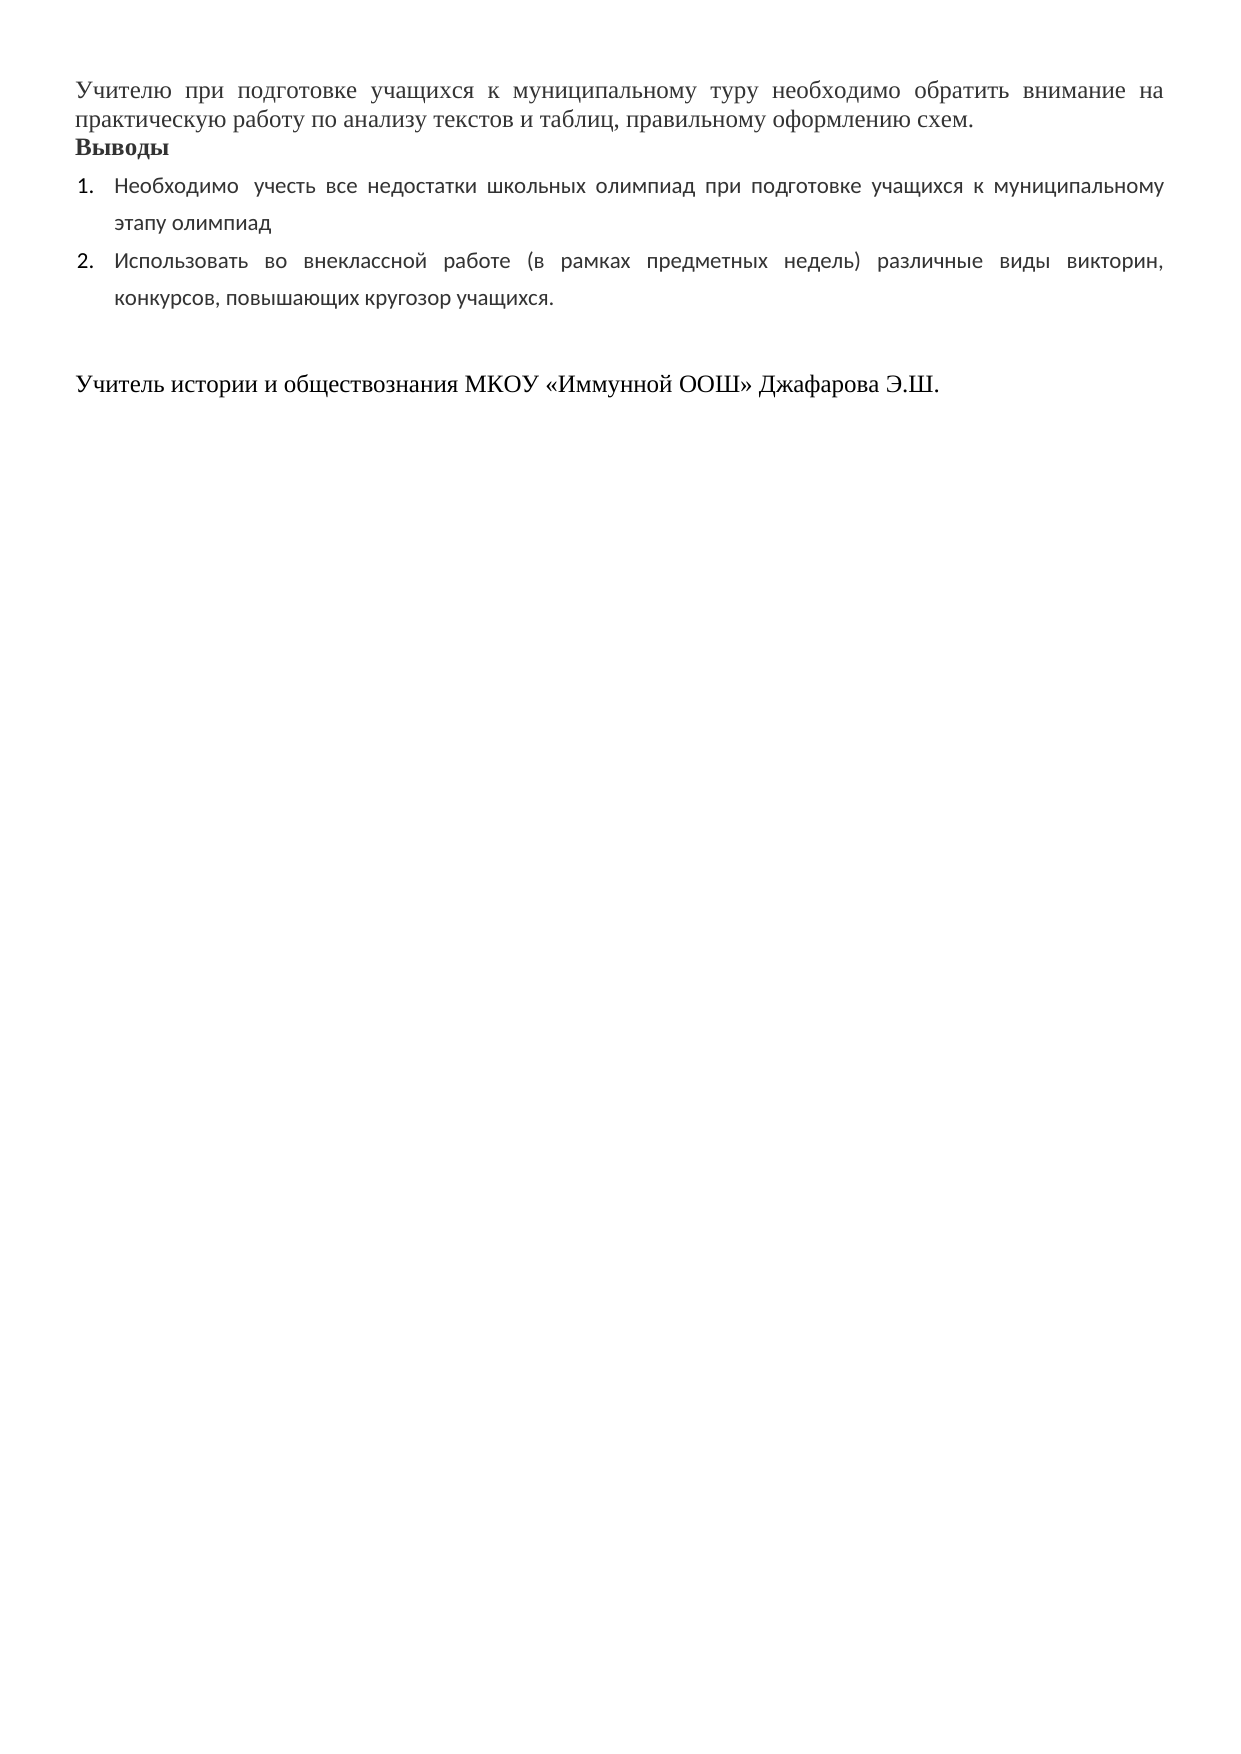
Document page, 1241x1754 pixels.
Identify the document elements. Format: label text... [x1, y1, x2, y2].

text Учителю при подготовке учащихся к муниципальному туру необходимо обратить внимание на практическую работу по анализу текстов и таблиц, правильному оформлению схем. [75, 75, 1165, 132]
list Использовать во внеклассной работе (в рамках предметных недель) различные виды викторин, конкурсов, повышающих кругозор учащихся. [77, 236, 1165, 311]
text Учитель истории и обществознания МКОУ «Иммунной ООШ» Джафарова Э.Ш. [75, 369, 1165, 397]
list Необходимо учесть все недостатки школьных олимпиад при подготовке учащихся к муниципальному этапу олимпиад [77, 161, 1165, 236]
text Выводы [75, 132, 1165, 161]
